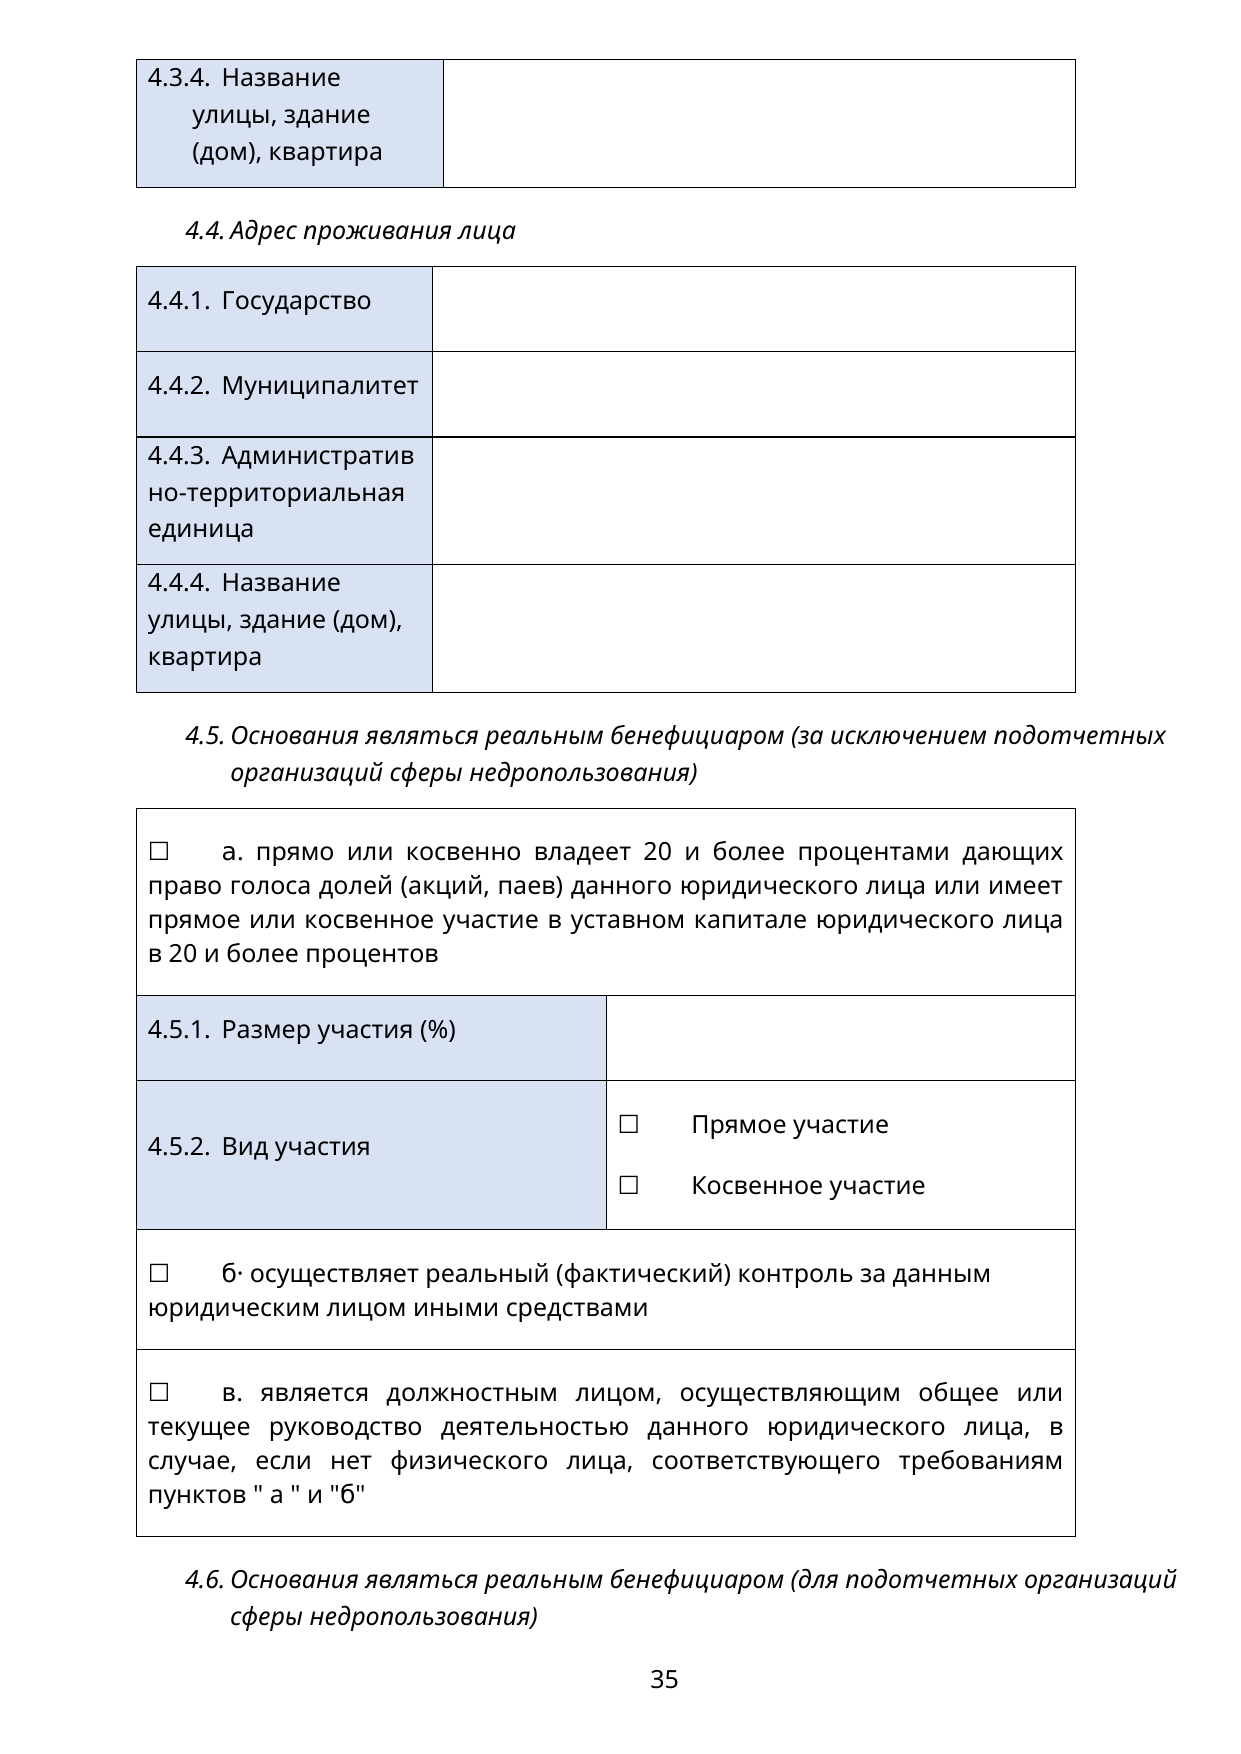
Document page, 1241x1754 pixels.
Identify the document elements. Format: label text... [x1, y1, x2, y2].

table_cell Прямое участие Косвенное участие [607, 1081, 1075, 1229]
table_header Государство [137, 267, 432, 351]
table_cell Название улицы, здание (дом), квартира [137, 60, 443, 187]
table_cell [444, 60, 1075, 187]
table_cell [433, 565, 1075, 692]
table_cell в. является должностным лицом, осуществляющим общее или текущее руководство деятельностью данного юридического лица, в случае, если нет физического лица, соответствующего требованиям пунктов " а " и "б" [137, 1350, 1075, 1536]
table_cell [433, 352, 1075, 436]
table_cell Административно-территориальная единица [137, 438, 432, 564]
table_cell Вид участия [137, 1081, 606, 1229]
table_cell [607, 996, 1075, 1080]
table_header а. прямо или косвенно владеет 20 и более процентами дающих право голоса долей (акций, паев) данного юридического лица или имеет прямое или косвенное участие в уставном капитале юридического лица в 20 и более процентов [137, 809, 1075, 995]
list Основания являться реальным бенефициаром (за исключением подотчетных организаций сферы недропользования) [185, 718, 1181, 788]
table_cell [433, 438, 1075, 564]
table_cell б․ осуществляет реальный (фактический) контроль за данным юридическим лицом иными средствами [137, 1230, 1075, 1348]
table_cell Размер участия (%) [137, 996, 606, 1080]
list Адрес проживания лица [185, 213, 1181, 247]
table_header [433, 267, 1075, 351]
table_cell Муниципалитет [137, 352, 432, 436]
table_cell Название улицы, здание (дом), квартира [137, 565, 432, 692]
list Основания являться реальным бенефициаром (для подотчетных организаций сферы недропользования) [185, 1562, 1181, 1633]
